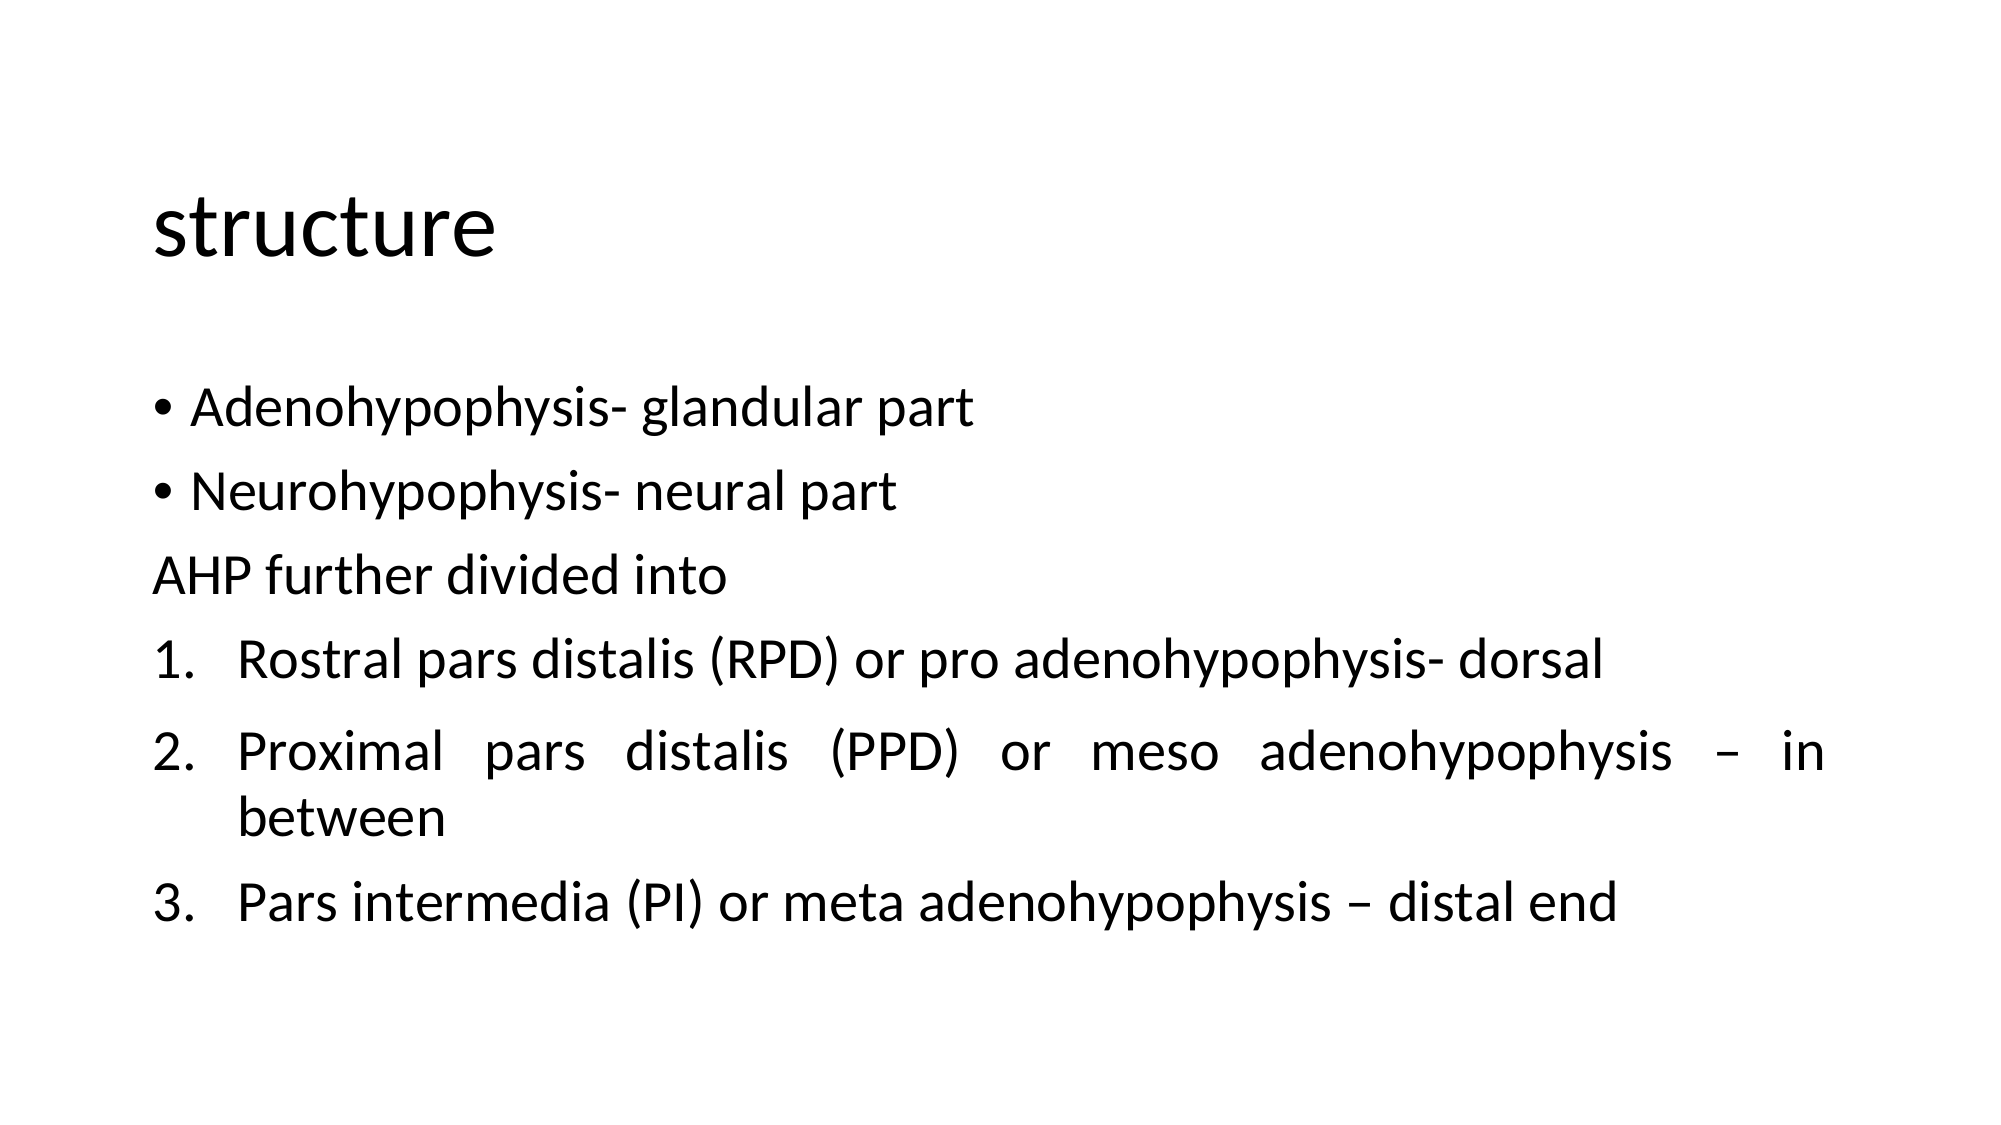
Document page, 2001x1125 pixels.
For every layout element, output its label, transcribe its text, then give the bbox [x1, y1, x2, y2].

list Adenohypophysis- glandular part [153, 372, 1827, 440]
list Proximal pars distalis (PPD) or meso adenohypophysis – in between [153, 716, 1827, 851]
text AHP further divided into [152, 541, 1827, 608]
list Rostral pars distalis (RPD) or pro adenohypophysis- dorsal [153, 624, 1827, 692]
list Neurohypophysis- neural part [153, 456, 1827, 524]
list Pars intermedia (PI) or meta adenohypophysis – distal end [153, 867, 1827, 935]
subtitle structure [152, 166, 1828, 279]
